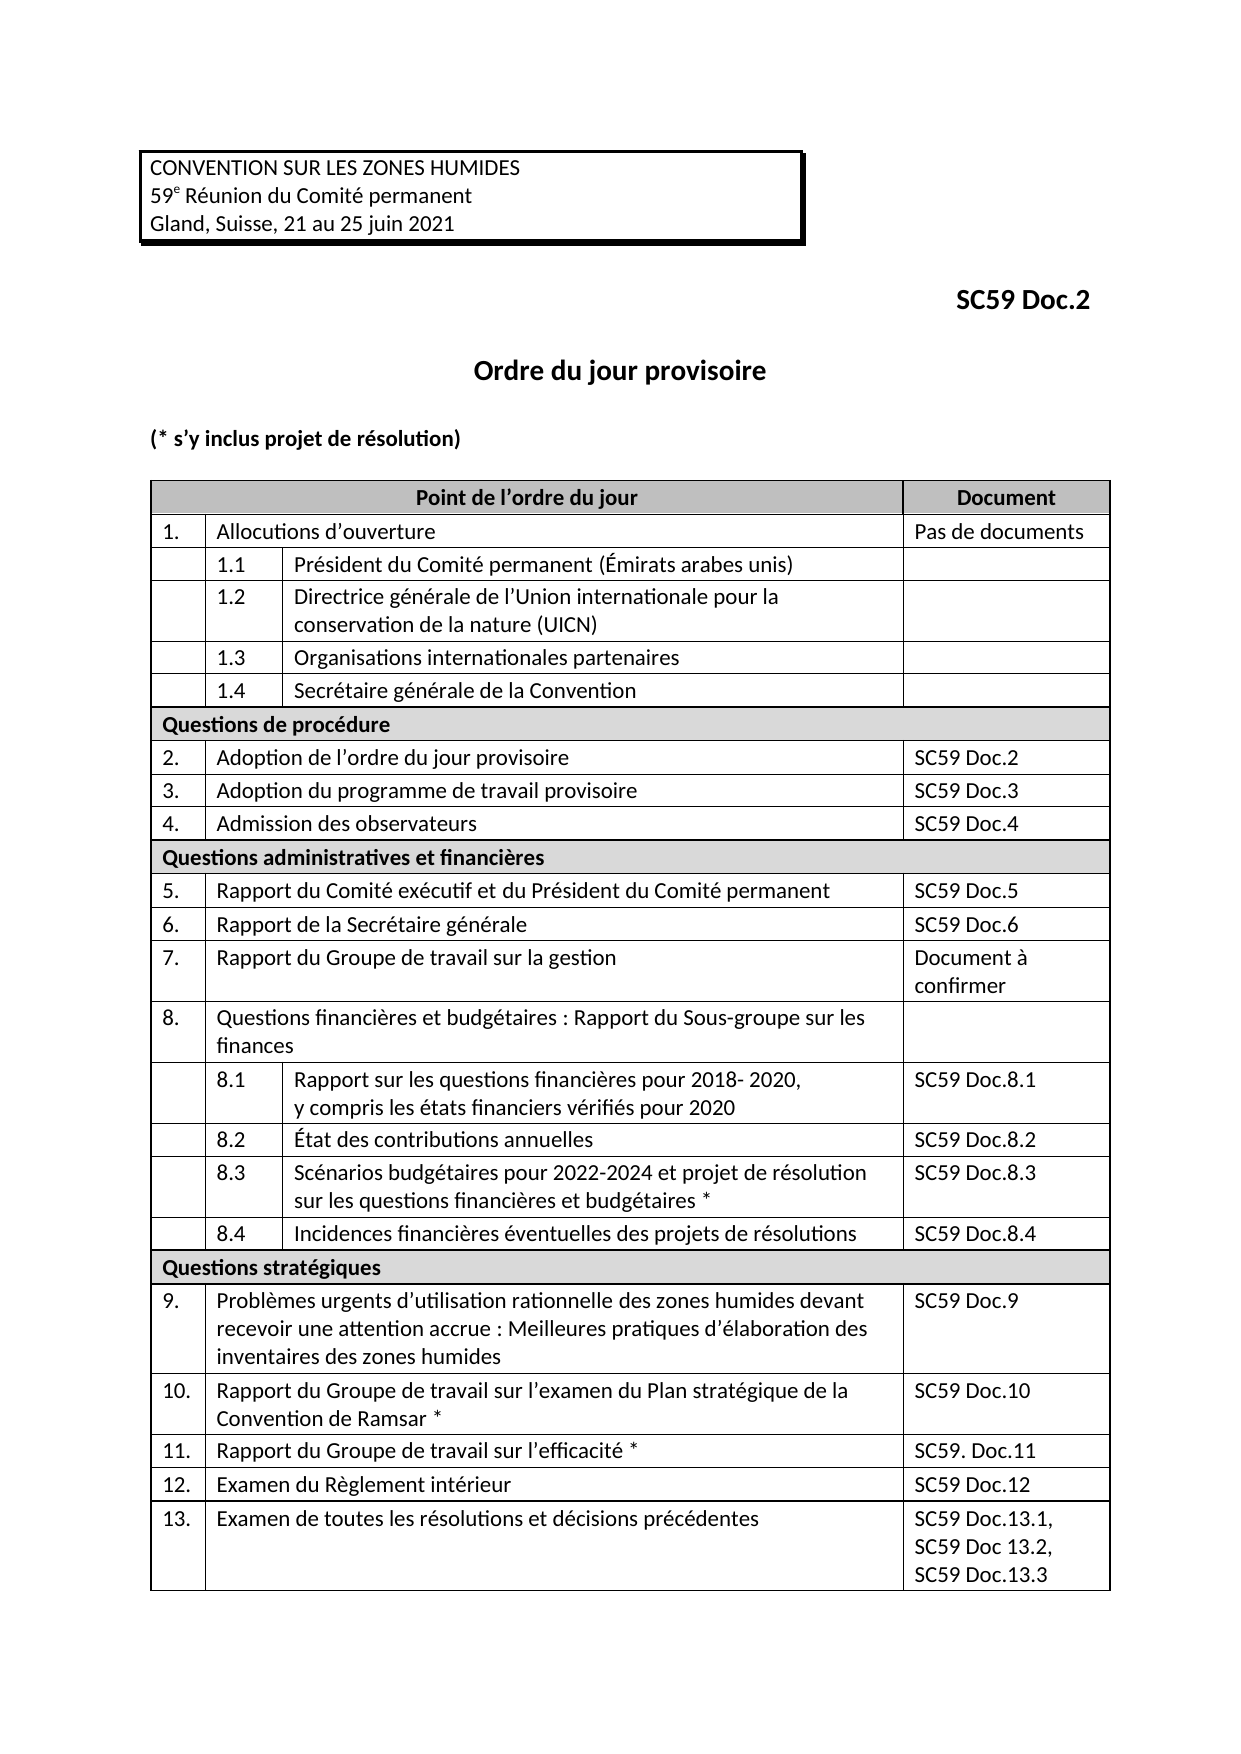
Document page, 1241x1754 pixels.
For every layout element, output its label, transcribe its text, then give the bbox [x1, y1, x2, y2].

table_cell Questions financières et budgétaires : Rapport du Sous-groupe sur les finances [206, 1002, 903, 1062]
table_cell [904, 548, 1109, 580]
table_cell SC59 Doc.8.3 [904, 1157, 1109, 1216]
table_cell Rapport du Groupe de travail sur la gestion [206, 941, 903, 1001]
table_cell Organisations internationales partenaires [283, 642, 903, 673]
table_cell 1.1 [206, 548, 282, 580]
table_cell SC59 Doc.10 [904, 1374, 1109, 1434]
table_cell Scénarios budgétaires pour 2022-2024 et projet de résolution sur les questions financières et budgétaires * [283, 1157, 903, 1216]
table_cell SC59 Doc.12 [904, 1468, 1109, 1500]
table_cell Problèmes urgents d’utilisation rationnelle des zones humides devant recevoir une attention accrue : Meilleures pratiques d’élaboration des inventaires des zones humides [206, 1285, 903, 1373]
table_cell [152, 674, 205, 706]
text Ordre du jour provisoire [150, 352, 1090, 388]
table_cell Adoption du programme de travail provisoire [206, 775, 903, 806]
table_cell Directrice générale de l’Union internationale pour la conservation de la nature (UICN) [283, 581, 903, 641]
table_cell [904, 642, 1109, 673]
table_cell SC59 Doc.8.1 [904, 1063, 1109, 1123]
table_cell 8. [152, 1002, 205, 1062]
table_cell SC59 Doc.4 [904, 807, 1109, 839]
table_cell SC59 Doc.6 [904, 908, 1109, 940]
table_cell Examen du Règlement intérieur [206, 1468, 903, 1500]
table_header Document [904, 481, 1109, 513]
table_cell [152, 548, 205, 580]
table_cell Questions stratégiques [152, 1251, 1109, 1283]
table_cell 1. [152, 515, 205, 547]
table_cell Président du Comité permanent (Émirats arabes unis) [283, 548, 903, 580]
text CONVENTION SUR LES ZONES HUMIDES [142, 153, 800, 178]
table_cell SC59 Doc.8.4 [904, 1218, 1109, 1249]
table_cell 4. [152, 807, 205, 839]
table_cell 10. [152, 1374, 205, 1434]
table_cell 8.3 [206, 1157, 282, 1216]
table_cell Document à confirmer [904, 941, 1109, 1001]
table_cell Rapport du Groupe de travail sur l’examen du Plan stratégique de la Convention de Ramsar * [206, 1374, 903, 1434]
text Gland, Suisse, 21 au 25 juin 2021 [142, 206, 800, 239]
table_cell [904, 674, 1109, 706]
table_cell SC59 Doc.2 [904, 741, 1109, 773]
table_cell [904, 581, 1109, 641]
table_cell Admission des observateurs [206, 807, 903, 839]
table_cell 11. [152, 1435, 205, 1467]
table_cell 8.1 [206, 1063, 282, 1123]
table_cell SC59 Doc.13.1, SC59 Doc 13.2, SC59 Doc.13.3 [904, 1502, 1109, 1590]
table_cell 7. [152, 941, 205, 1001]
table_cell Secrétaire générale de la Convention [283, 674, 903, 706]
text 59e Réunion du Comité permanent [142, 178, 800, 206]
table_cell Incidences financières éventuelles des projets de résolutions [283, 1218, 903, 1249]
table_cell 2. [152, 741, 205, 773]
table_cell [904, 1002, 1109, 1062]
table_cell [152, 1157, 205, 1216]
table_cell 1.4 [206, 674, 282, 706]
table_cell [152, 1124, 205, 1156]
table_cell 8.2 [206, 1124, 282, 1156]
table_cell [152, 1063, 205, 1123]
table_cell 3. [152, 775, 205, 806]
table_cell SC59 Doc.9 [904, 1285, 1109, 1373]
table_cell 1.2 [206, 581, 282, 641]
text (* s’y inclus projet de résolution) [150, 424, 1090, 452]
table_cell SC59 Doc.5 [904, 874, 1109, 906]
table_cell 8.4 [206, 1218, 282, 1249]
table_cell Adoption de l’ordre du jour provisoire [206, 741, 903, 773]
table_cell Questions administratives et financières [152, 841, 1109, 873]
table_cell Rapport du Comité exécutif et du Président du Comité permanent [206, 874, 903, 906]
table_cell Pas de documents [904, 515, 1109, 547]
table_header Point de l’ordre du jour [152, 481, 902, 513]
table_cell Rapport sur les questions financières pour 2018- 2020, y compris les états financiers vérifiés pour 2020 [283, 1063, 903, 1123]
table_cell 1.3 [206, 642, 282, 673]
table_cell SC59 Doc.8.2 [904, 1124, 1109, 1156]
table_cell [152, 581, 205, 641]
table_cell 12. [152, 1468, 205, 1500]
table_cell État des contributions annuelles [283, 1124, 903, 1156]
table_cell SC59. Doc.11 [904, 1435, 1109, 1467]
table_cell SC59 Doc.3 [904, 775, 1109, 806]
table_cell 5. [152, 874, 205, 906]
table_cell 9. [152, 1285, 205, 1373]
table_cell Questions de procédure [152, 708, 1109, 740]
table_cell Rapport du Groupe de travail sur l’efficacité * [206, 1435, 903, 1467]
table_cell 13. [152, 1502, 205, 1590]
table_cell Rapport de la Secrétaire générale [206, 908, 903, 940]
table_cell Allocutions d’ouverture [206, 515, 903, 547]
table_cell [152, 1218, 205, 1249]
table_cell Examen de toutes les résolutions et décisions précédentes [206, 1502, 903, 1590]
table_cell [152, 642, 205, 673]
table_cell 6. [152, 908, 205, 940]
text SC59 Doc.2 [150, 281, 1090, 317]
